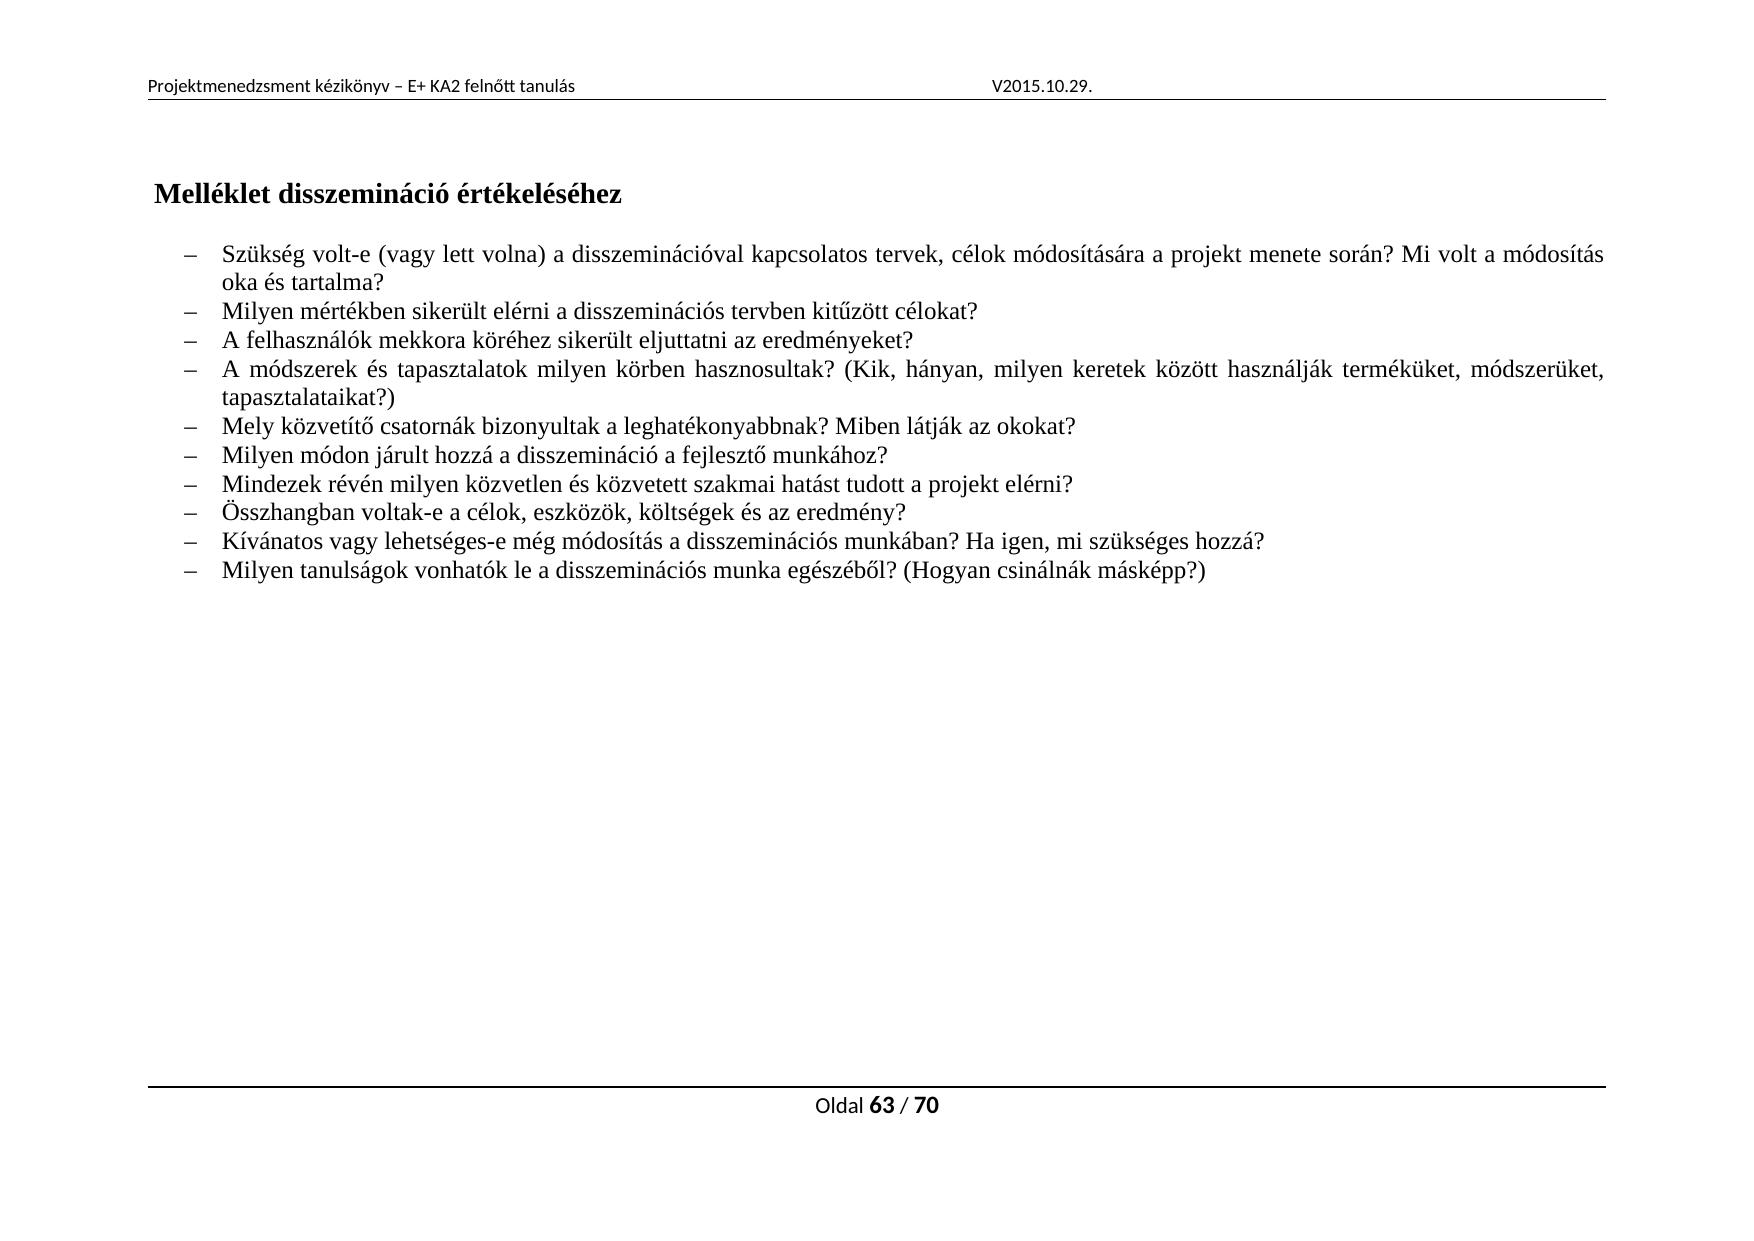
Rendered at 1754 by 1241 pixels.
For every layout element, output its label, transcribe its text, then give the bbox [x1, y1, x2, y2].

list Milyen mértékben sikerült elérni a disszeminációs tervben kitűzött célokat? [184, 296, 1606, 325]
list Mely közvetítő csatornák bizonyultak a leghatékonyabbnak? Miben látják az okokat? [184, 411, 1606, 440]
list Mindezek révén milyen közvetlen és közvetett szakmai hatást tudott a projekt elérni? [184, 469, 1606, 497]
list Szükség volt-e (vagy lett volna) a disszeminációval kapcsolatos tervek, célok módosítására a projekt menete során? Mi volt a módosítás oka és tartalma? [184, 239, 1606, 296]
list Milyen módon járult hozzá a disszemináció a fejlesztő munkához? [184, 440, 1606, 469]
list Kívánatos vagy lehetséges-e még módosítás a disszeminációs munkában? Ha igen, mi szükséges hozzá? [184, 526, 1606, 555]
list A felhasználók mekkora köréhez sikerült eljuttatni az eredményeket? [184, 325, 1606, 354]
list A módszerek és tapasztalatok milyen körben hasznosultak? (Kik, hányan, milyen keretek között használják terméküket, módszerüket, tapasztalataikat?) [184, 354, 1606, 411]
text Melléklet disszemináció értékeléséhez [148, 176, 1606, 210]
list Milyen tanulságok vonhatók le a disszeminációs munka egészéből? (Hogyan csinálnák másképp?) [184, 555, 1606, 584]
list Összhangban voltak-e a célok, eszközök, költségek és az eredmény? [184, 497, 1606, 526]
